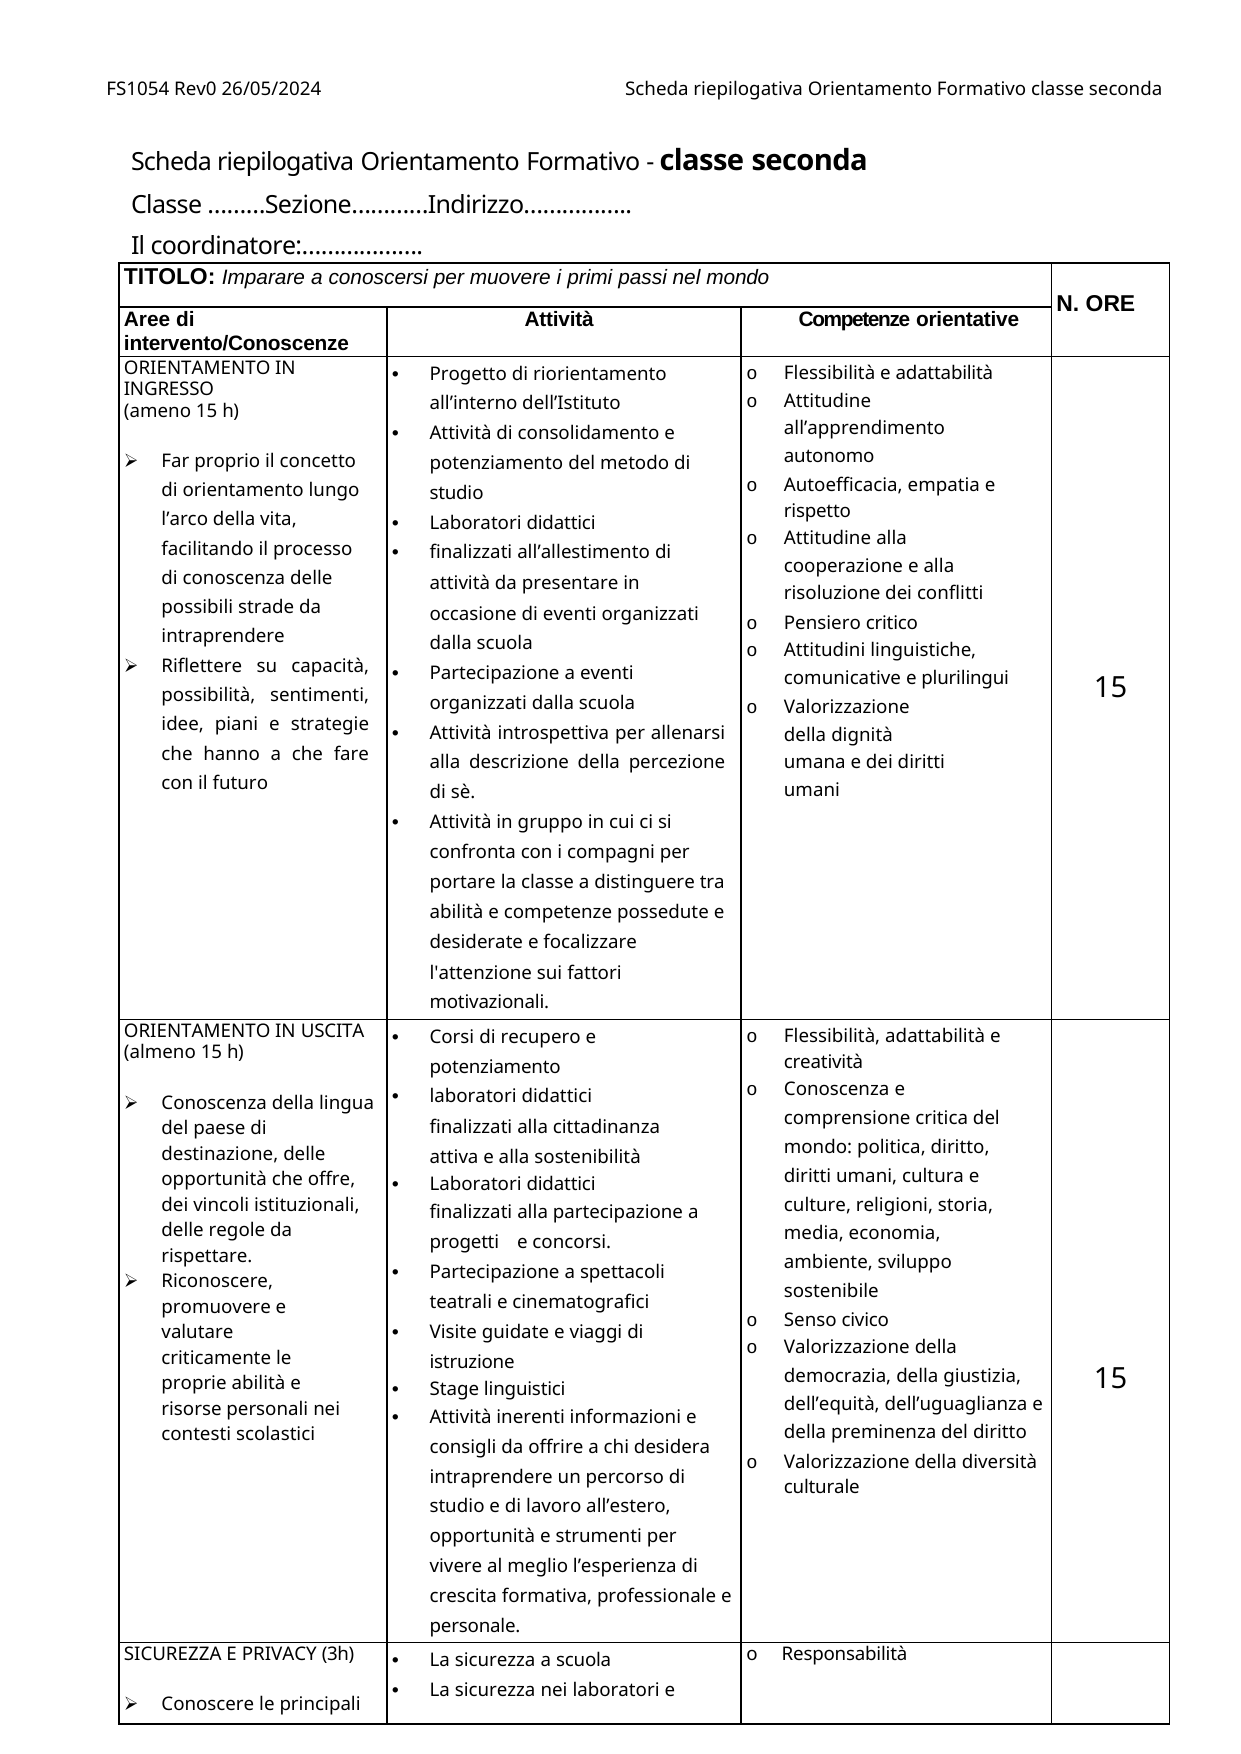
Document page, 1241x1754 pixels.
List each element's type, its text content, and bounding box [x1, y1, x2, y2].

table_cell Corsi di recupero e potenziamento laboratori didattici finalizzati alla cittadinanza attiva e alla sostenibilità Laboratori didattici finalizzati alla partecipazione a progetti e concorsi. Partecipazione a spettacoli teatrali e cinematografici Visite guidate e viaggi di istruzione Stage linguistici Attività inerenti informazioni e consigli da offrire a chi desidera intraprendere un percorso di studio e di lavoro all’estero, opportunità e strumenti per vivere al meglio l’esperienza di crescita formativa, professionale e personale. [388, 1020, 740, 1642]
table_cell Competenze orientative [742, 308, 1051, 356]
text Classe ………Sezione…………Indirizzo…………….. [131, 186, 1165, 221]
table_cell 15 [1052, 1020, 1169, 1642]
table_cell o Responsabilità [742, 1643, 1051, 1723]
table_cell Aree di intervento/Conoscenze [120, 308, 386, 356]
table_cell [388, 1643, 740, 1723]
text Scheda riepilogativa Orientamento Formativo - classe seconda [131, 139, 1165, 179]
table_cell ORIENTAMENTO IN INGRESSO (ameno 15 h) Far proprio il concetto di orientamento lungo l’arco della vita, facilitando il processo di conoscenza delle possibili strade da intraprendere Riflettere su capacità, possibilità, sentimenti, idee, piani e strategie che hanno a che fare con il futuro [120, 357, 386, 1019]
table_header TITOLO: Imparare a conoscersi per muovere i primi passi nel mondo [120, 264, 1051, 306]
table_cell [1052, 1643, 1169, 1723]
table_cell Progetto di riorientamento all’interno dell’Istituto Attività di consolidamento e potenziamento del metodo di studio Laboratori didattici finalizzati all’allestimento di attività da presentare in occasione di eventi organizzati dalla scuola Partecipazione a eventi organizzati dalla scuola Attività introspettiva per allenarsi alla descrizione della percezione di sè. Attività in gruppo in cui ci si confronta con i compagni per portare la classe a distinguere tra abilità e competenze possedute e desiderate e focalizzare l'attenzione sui fattori motivazionali. [388, 357, 740, 1019]
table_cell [120, 1643, 386, 1723]
table_header N. ORE [1052, 264, 1169, 356]
table_cell 15 [1052, 357, 1169, 1019]
table_cell ORIENTAMENTO IN USCITA (almeno 15 h) Conoscenza della lingua del paese di destinazione, delle opportunità che offre, dei vincoli istituzionali, delle regole da rispettare. Riconoscere, promuovere e valutare criticamente le proprie abilità e risorse personali nei contesti scolastici [120, 1020, 386, 1642]
table_cell Attività [388, 308, 740, 356]
text Il coordinatore:………………. [131, 228, 1165, 262]
table_cell Flessibilità e adattabilità Attitudine all’apprendimento autonomo Autoefficacia, empatia e rispetto Attitudine alla cooperazione e alla risoluzione dei conflitti Pensiero critico Attitudini linguistiche, comunicative e plurilingui Valorizzazione della dignità umana e dei diritti umani [742, 357, 1051, 1019]
table_cell Flessibilità, adattabilità e creatività Conoscenza e comprensione critica del mondo: politica, diritto, diritti umani, cultura e culture, religioni, storia, media, economia, ambiente, sviluppo sostenibile Senso civico Valorizzazione della democrazia, della giustizia, dell’equità, dell’uguaglianza e della preminenza del diritto Valorizzazione della diversità culturale [742, 1020, 1051, 1642]
